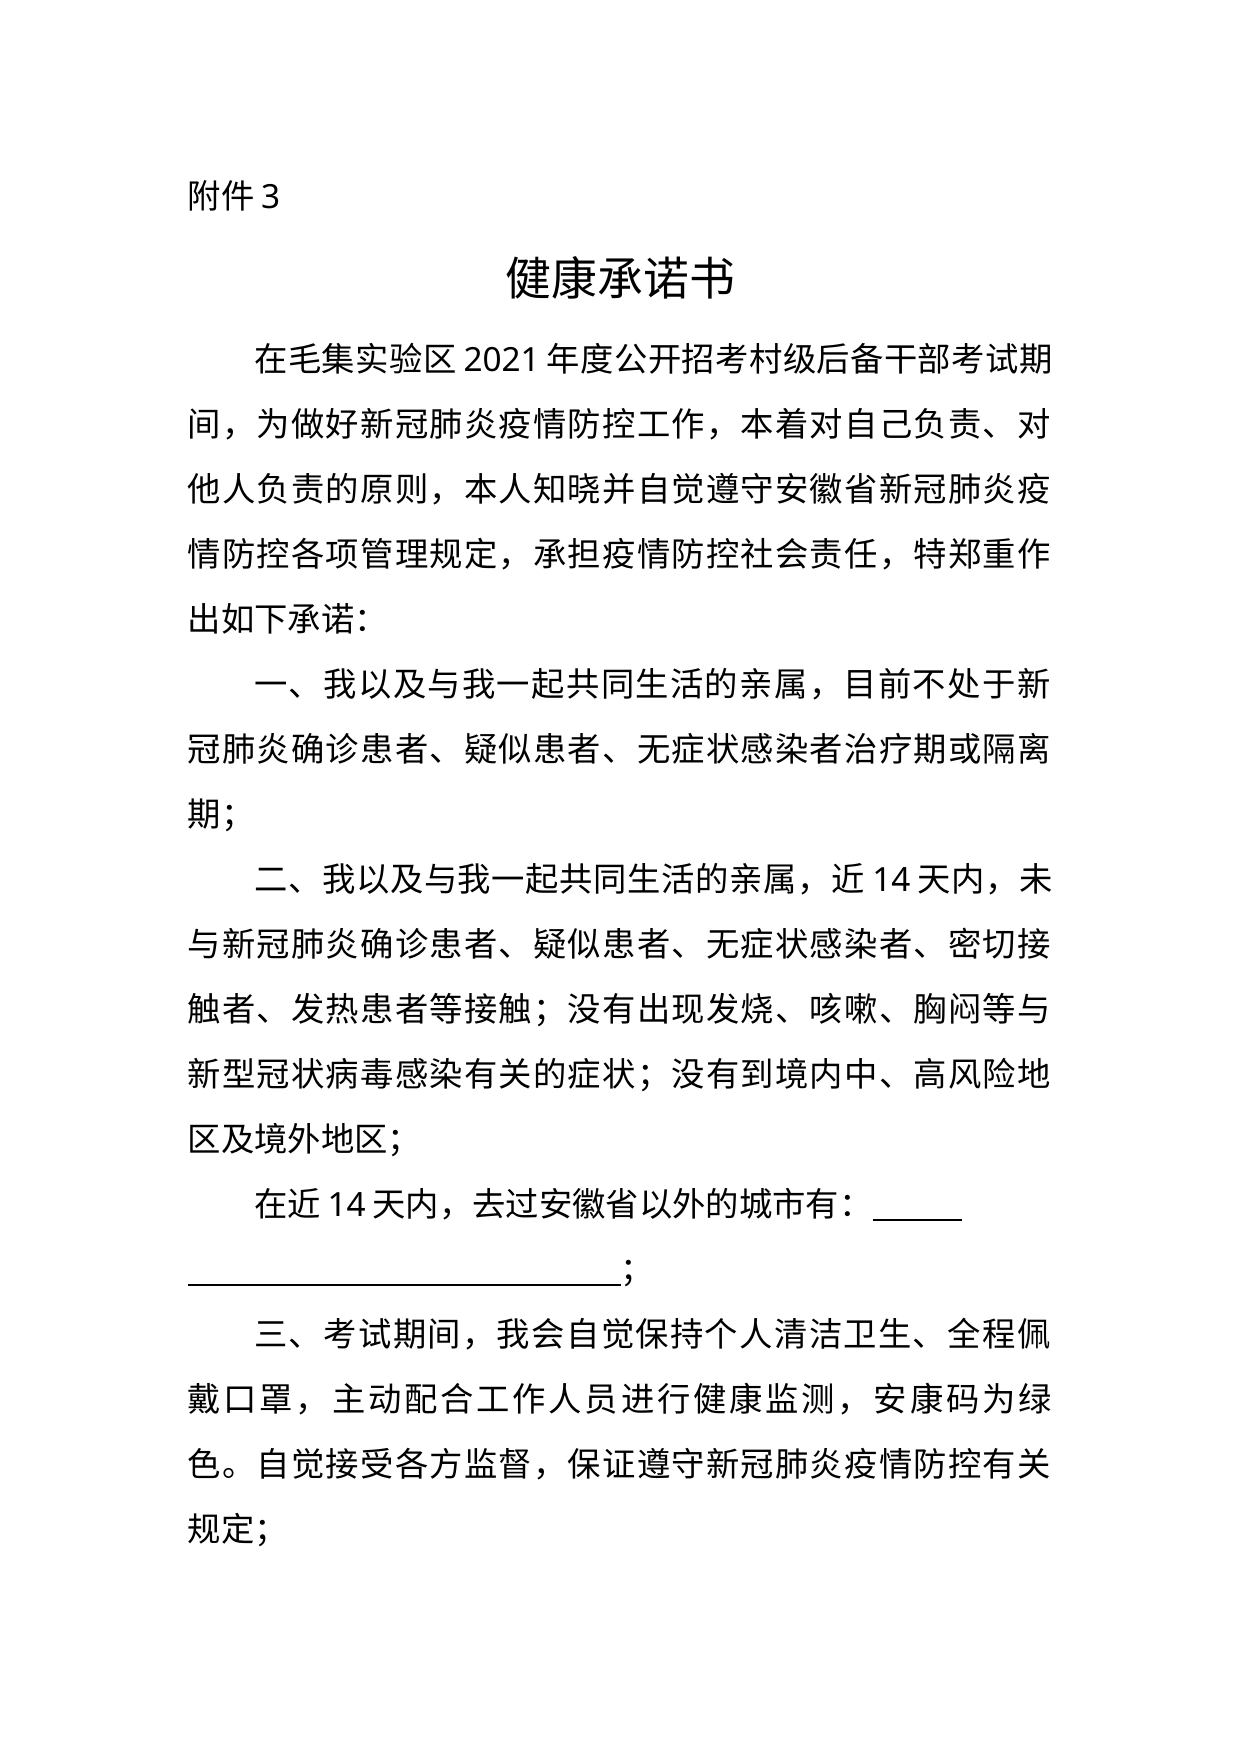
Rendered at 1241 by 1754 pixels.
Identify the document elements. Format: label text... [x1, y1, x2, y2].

text 附件3 [187, 162, 1053, 227]
text 一、我以及与我一起共同生活的亲属，目前不处于新冠肺炎确诊患者、疑似患者、无症状感染者治疗期或隔离期； [187, 649, 1053, 844]
text 三、考试期间，我会自觉保持个人清洁卫生、全程佩戴口罩，主动配合工作人员进行健康监测，安康码为绿色。自觉接受各方监督，保证遵守新冠肺炎疫情防控有关规定； [187, 1299, 1053, 1559]
text 二、我以及与我一起共同生活的亲属，近14天内，未与新冠肺炎确诊患者、疑似患者、无症状感染者、密切接触者、发热患者等接触；没有出现发烧、咳嗽、胸闷等与新型冠状病毒感染有关的症状；没有到境内中、高风险地区及境外地区； [187, 844, 1053, 1169]
text 在毛集实验区2021年度公开招考村级后备干部考试期间，为做好新冠肺炎疫情防控工作，本着对自己负责、对他人负责的原则，本人知晓并自觉遵守安徽省新冠肺炎疫情防控各项管理规定，承担疫情防控社会责任，特郑重作出如下承诺： [187, 324, 1053, 649]
text 在近14天内，去过安徽省以外的城市有： [187, 1169, 1053, 1234]
text 健康承诺书 [187, 227, 1053, 324]
text ； [187, 1234, 1053, 1299]
